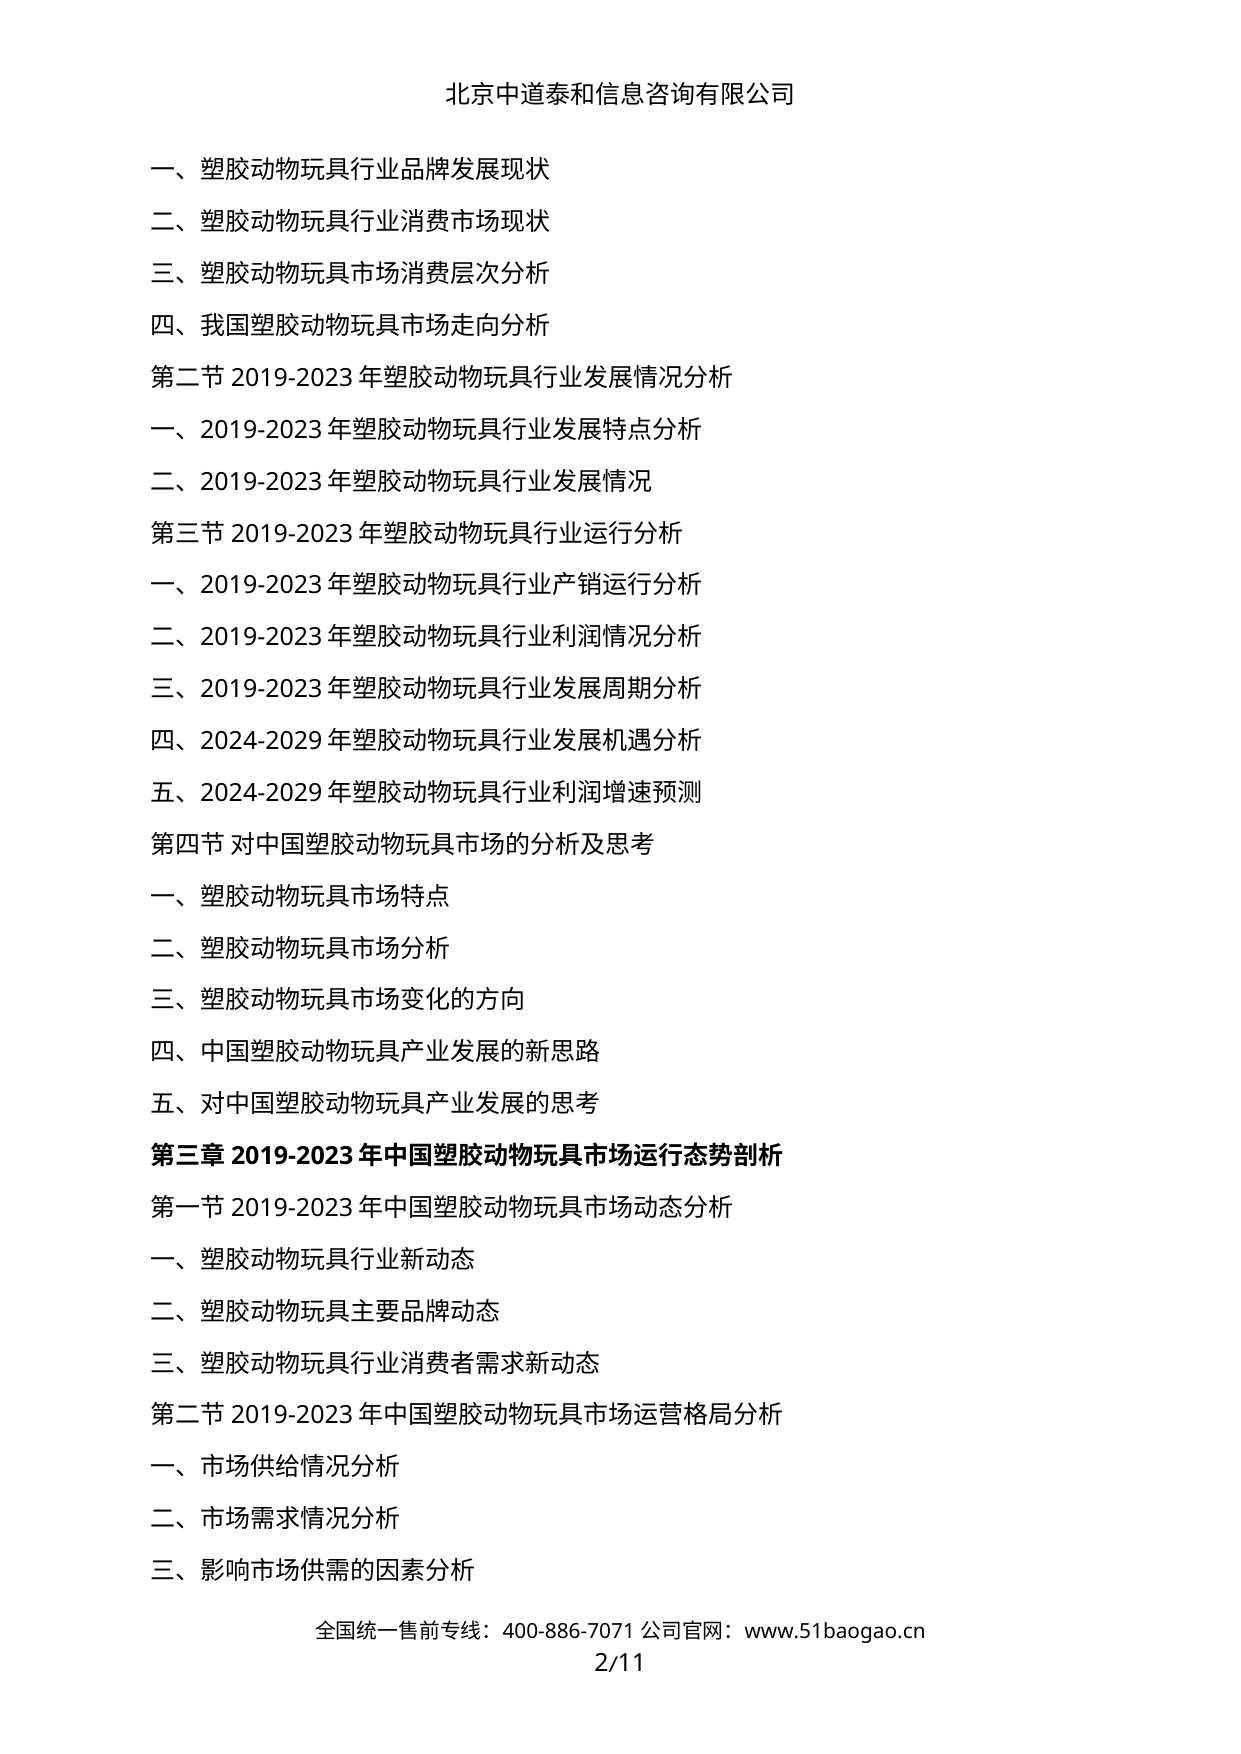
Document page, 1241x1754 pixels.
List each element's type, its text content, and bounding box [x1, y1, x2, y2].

text 一、2019-2023年塑胶动物玩具行业产销运行分析 [150, 565, 1090, 601]
text 二、市场需求情况分析 [150, 1499, 1090, 1535]
text 第三节 2019-2023年塑胶动物玩具行业运行分析 [150, 513, 1090, 549]
text 一、塑胶动物玩具市场特点 [150, 876, 1090, 912]
text 四、2024-2029年塑胶动物玩具行业发展机遇分析 [150, 721, 1090, 757]
text 一、市场供给情况分析 [150, 1447, 1090, 1483]
text 第一节 2019-2023年中国塑胶动物玩具市场动态分析 [150, 1187, 1090, 1224]
text 三、塑胶动物玩具市场变化的方向 [150, 980, 1090, 1016]
text 二、塑胶动物玩具市场分析 [150, 928, 1090, 964]
text 三、塑胶动物玩具市场消费层次分析 [150, 254, 1090, 290]
text 二、塑胶动物玩具主要品牌动态 [150, 1291, 1090, 1327]
text 二、塑胶动物玩具行业消费市场现状 [150, 202, 1090, 238]
text 一、塑胶动物玩具行业品牌发展现状 [150, 150, 1090, 186]
text 一、2019-2023年塑胶动物玩具行业发展特点分析 [150, 409, 1090, 446]
text 第二节 2019-2023年塑胶动物玩具行业发展情况分析 [150, 357, 1090, 394]
text 一、塑胶动物玩具行业新动态 [150, 1239, 1090, 1276]
text 第四节 对中国塑胶动物玩具市场的分析及思考 [150, 824, 1090, 861]
text 四、中国塑胶动物玩具产业发展的新思路 [150, 1032, 1090, 1068]
text 四、我国塑胶动物玩具市场走向分析 [150, 306, 1090, 342]
text 三、2019-2023年塑胶动物玩具行业发展周期分析 [150, 669, 1090, 705]
text 第三章 2019-2023年中国塑胶动物玩具市场运行态势剖析 [150, 1136, 1090, 1172]
text 二、2019-2023年塑胶动物玩具行业利润情况分析 [150, 617, 1090, 653]
text 三、影响市场供需的因素分析 [150, 1551, 1090, 1587]
text 五、对中国塑胶动物玩具产业发展的思考 [150, 1084, 1090, 1120]
text 第二节 2019-2023年中国塑胶动物玩具市场运营格局分析 [150, 1395, 1090, 1431]
text 三、塑胶动物玩具行业消费者需求新动态 [150, 1343, 1090, 1379]
text 五、2024-2029年塑胶动物玩具行业利润增速预测 [150, 772, 1090, 809]
text 二、2019-2023年塑胶动物玩具行业发展情况 [150, 461, 1090, 497]
